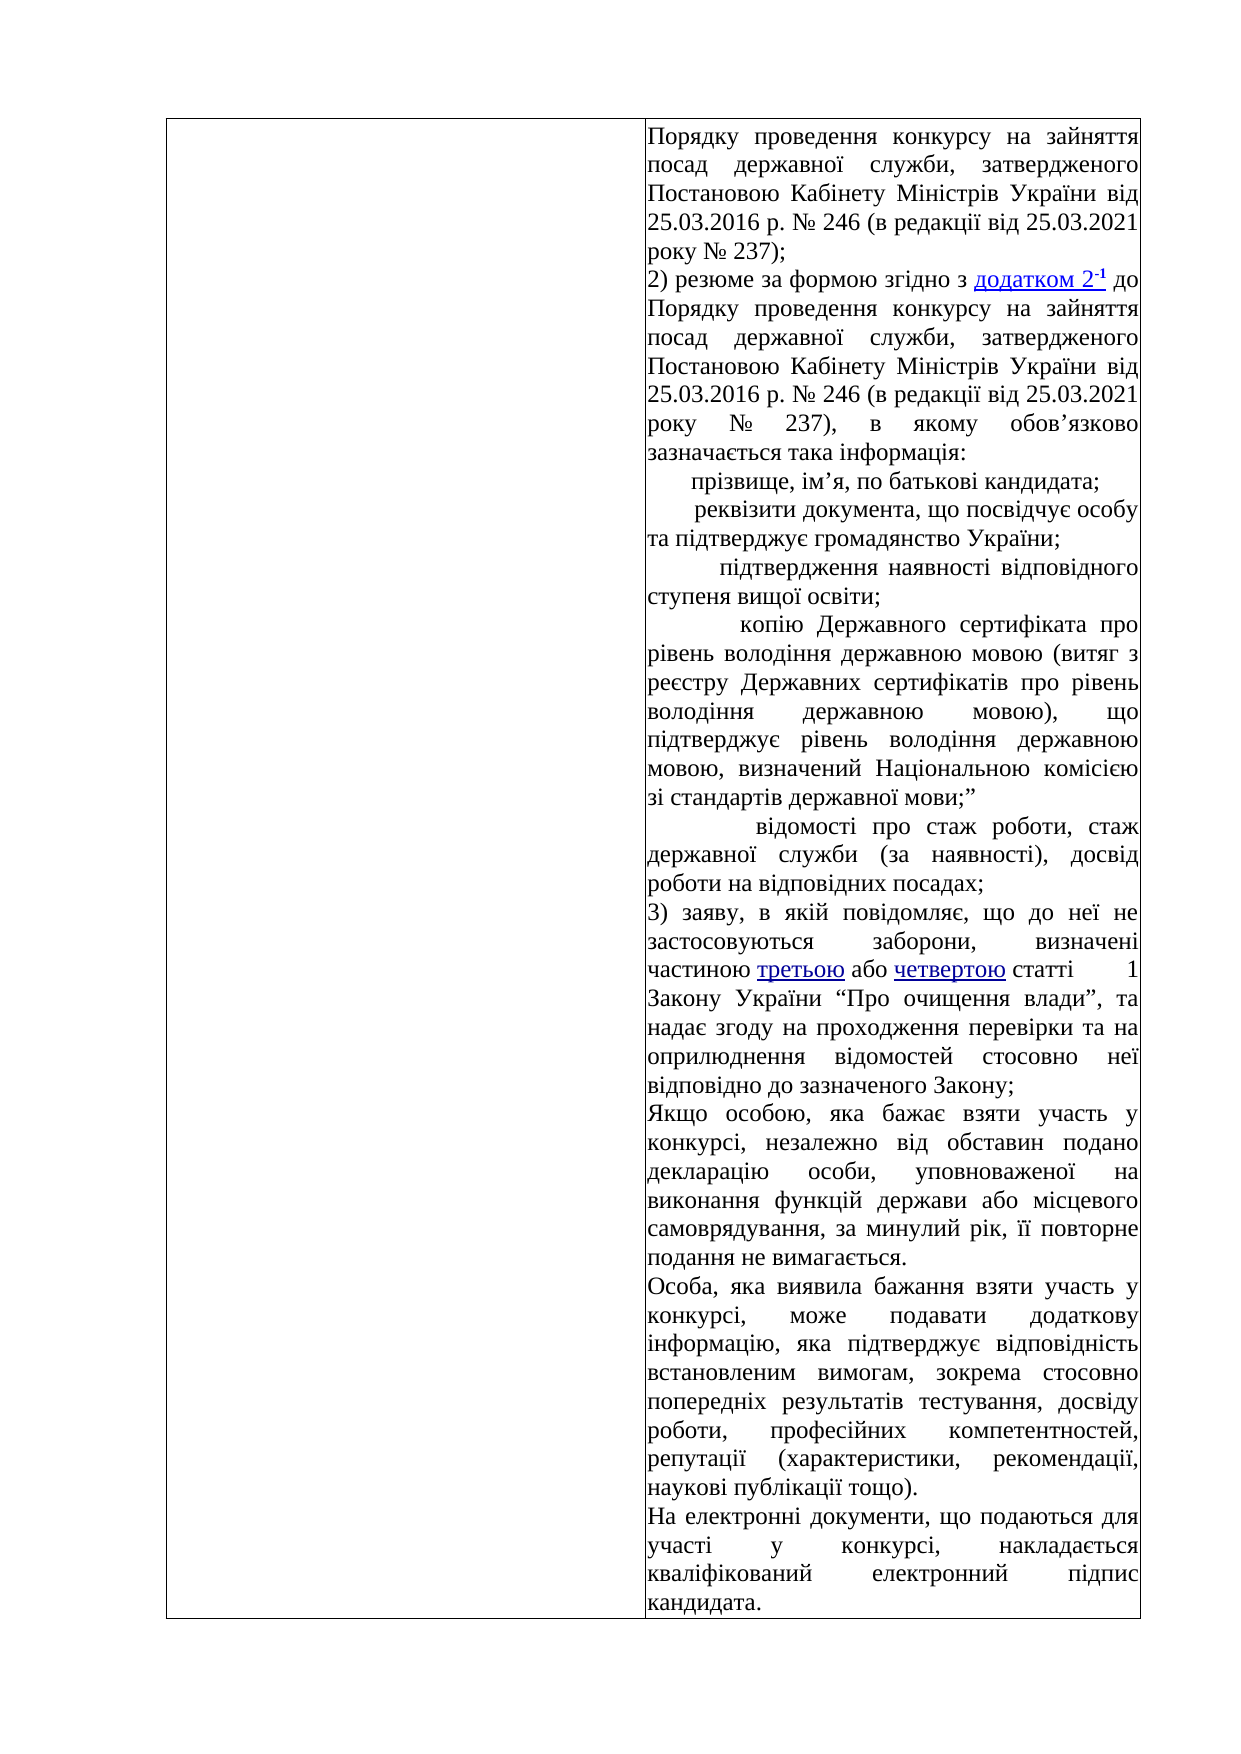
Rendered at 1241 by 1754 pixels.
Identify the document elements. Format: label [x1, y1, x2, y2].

table_cell [646, 119, 1140, 1618]
table_cell [167, 119, 645, 1618]
